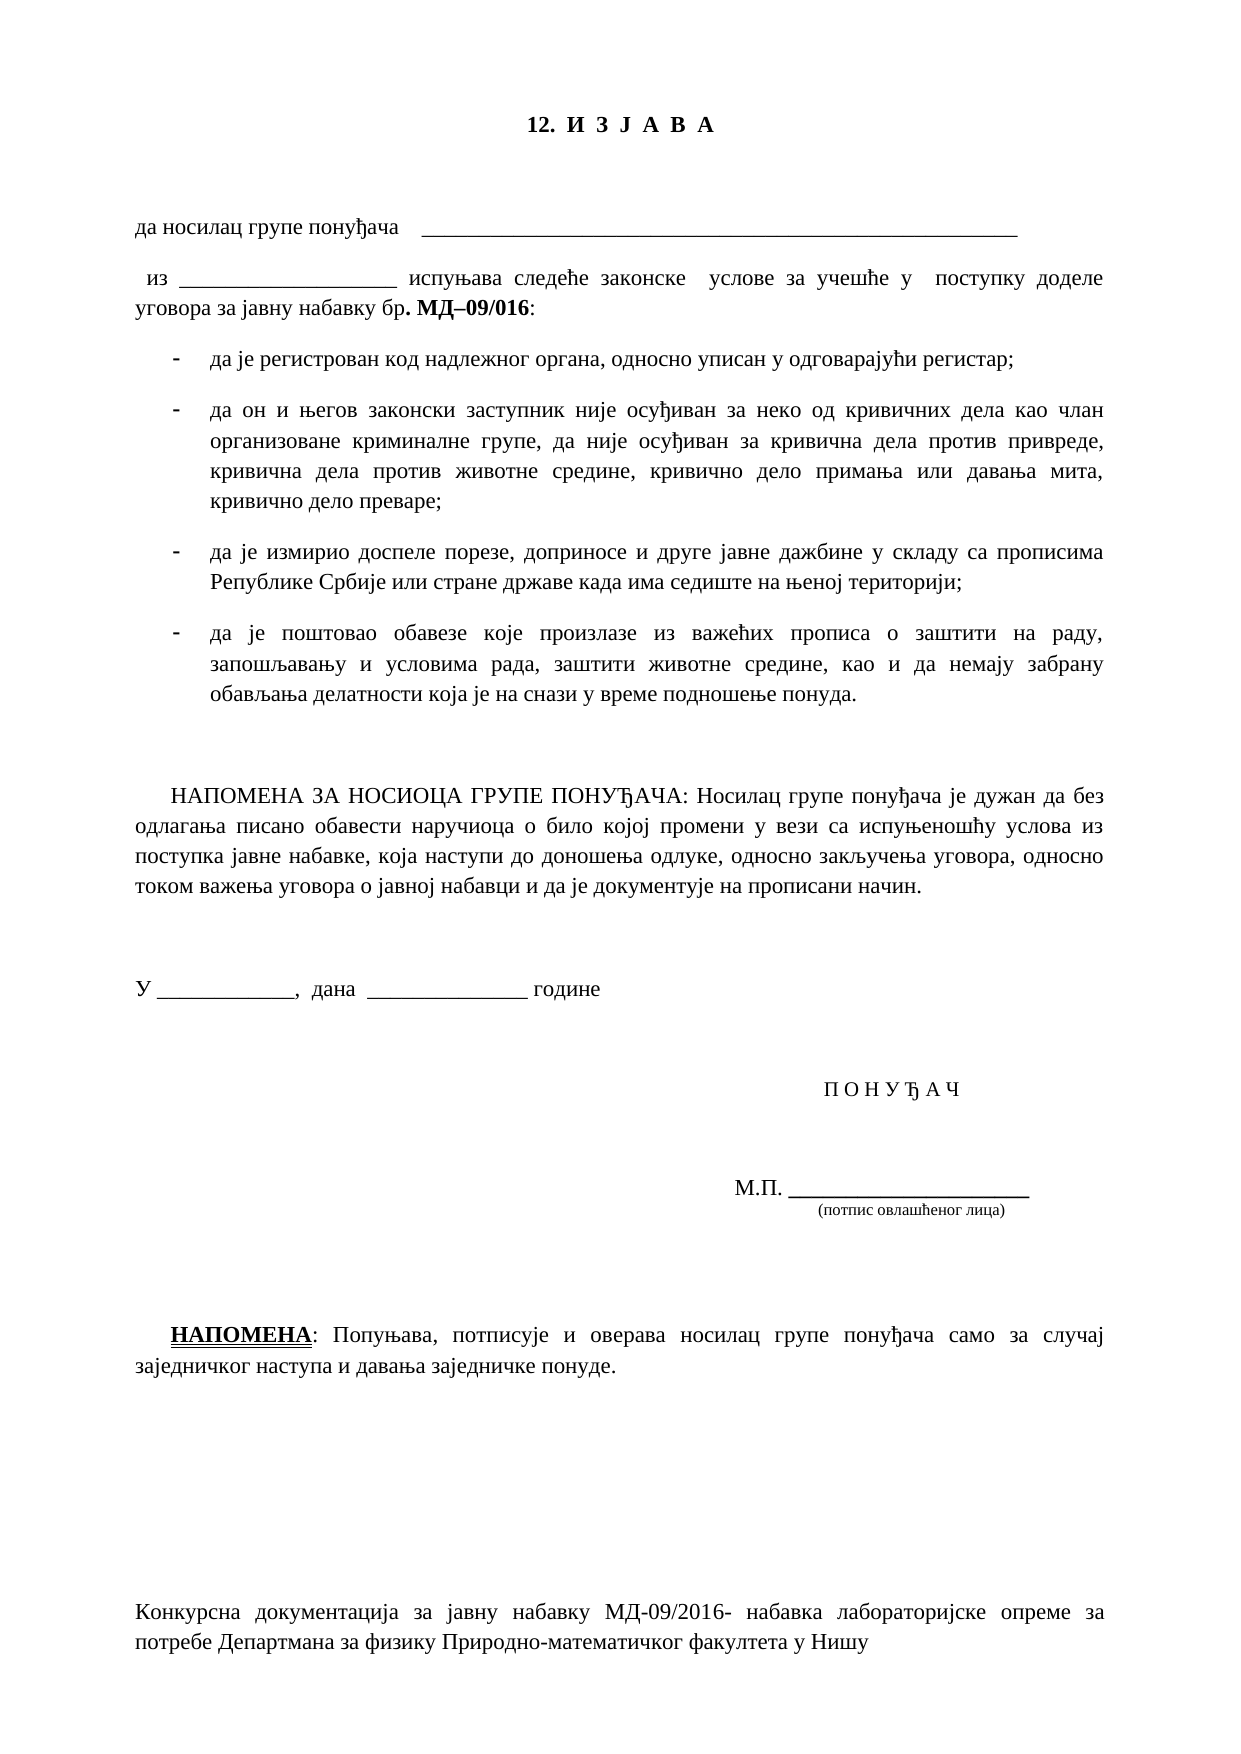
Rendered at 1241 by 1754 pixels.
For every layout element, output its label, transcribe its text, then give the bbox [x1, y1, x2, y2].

text из ___________________ испуњава следеће законске услове за учешће у поступку доделе уговора за јавну набавку бр. МД–09/016: [135, 264, 1105, 321]
text да носилац групе понуђача ____________________________________________________ [135, 213, 1105, 239]
text У ____________, дана ______________ године [135, 974, 1103, 1001]
list да он и његов законски заступник није осуђиван за неко од кривичних дела као члан организоване криминалне групе, да није осуђиван за кривична дела против привреде, кривична дела против животне средине, кривично дело примања или давања мита, кривично дело преваре; [172, 396, 1105, 513]
list да је поштовао обавезе које произлазе из важећих прописа о заштити на раду, запошљавању и условима рада, заштити животне средине, као и да немају забрану обављања делатности која је на снази у време подношење понуда. [172, 619, 1105, 706]
text П О Н У Ђ А Ч [135, 1077, 1103, 1101]
text 12. И З Ј А В A [135, 111, 1105, 137]
list да је регистрован код надлежног органа, односно уписан у одговарајући регистар; [172, 345, 1105, 372]
text НАПОМЕНА: Попуњава, потписује и оверава носилац групе понуђача само за случај заједничког наступа и давања заједничке понуде. [135, 1321, 1105, 1378]
text М.П. _____________________ [210, 1174, 1103, 1200]
list да је измирио доспеле порезе, доприносе и друге јавне дажбине у складу са прописима Републике Србије или стране државе када има седиште на њеној територији; [172, 538, 1105, 595]
text (потпис овлашћеног лица) [135, 1200, 1103, 1219]
text НАПОМЕНА ЗА НОСИОЦА ГРУПЕ ПОНУЂАЧА: Носилац групе понуђача је дужан да без одлагања писано обавести наручиоца о било којој промени у вези са испуњеношћу услова из поступка јавне набавке, која наступи до доношења одлуке, односно закључења уговора, односно током важења уговора о јавној набавци и да је документује на прописани начин. [135, 782, 1105, 899]
